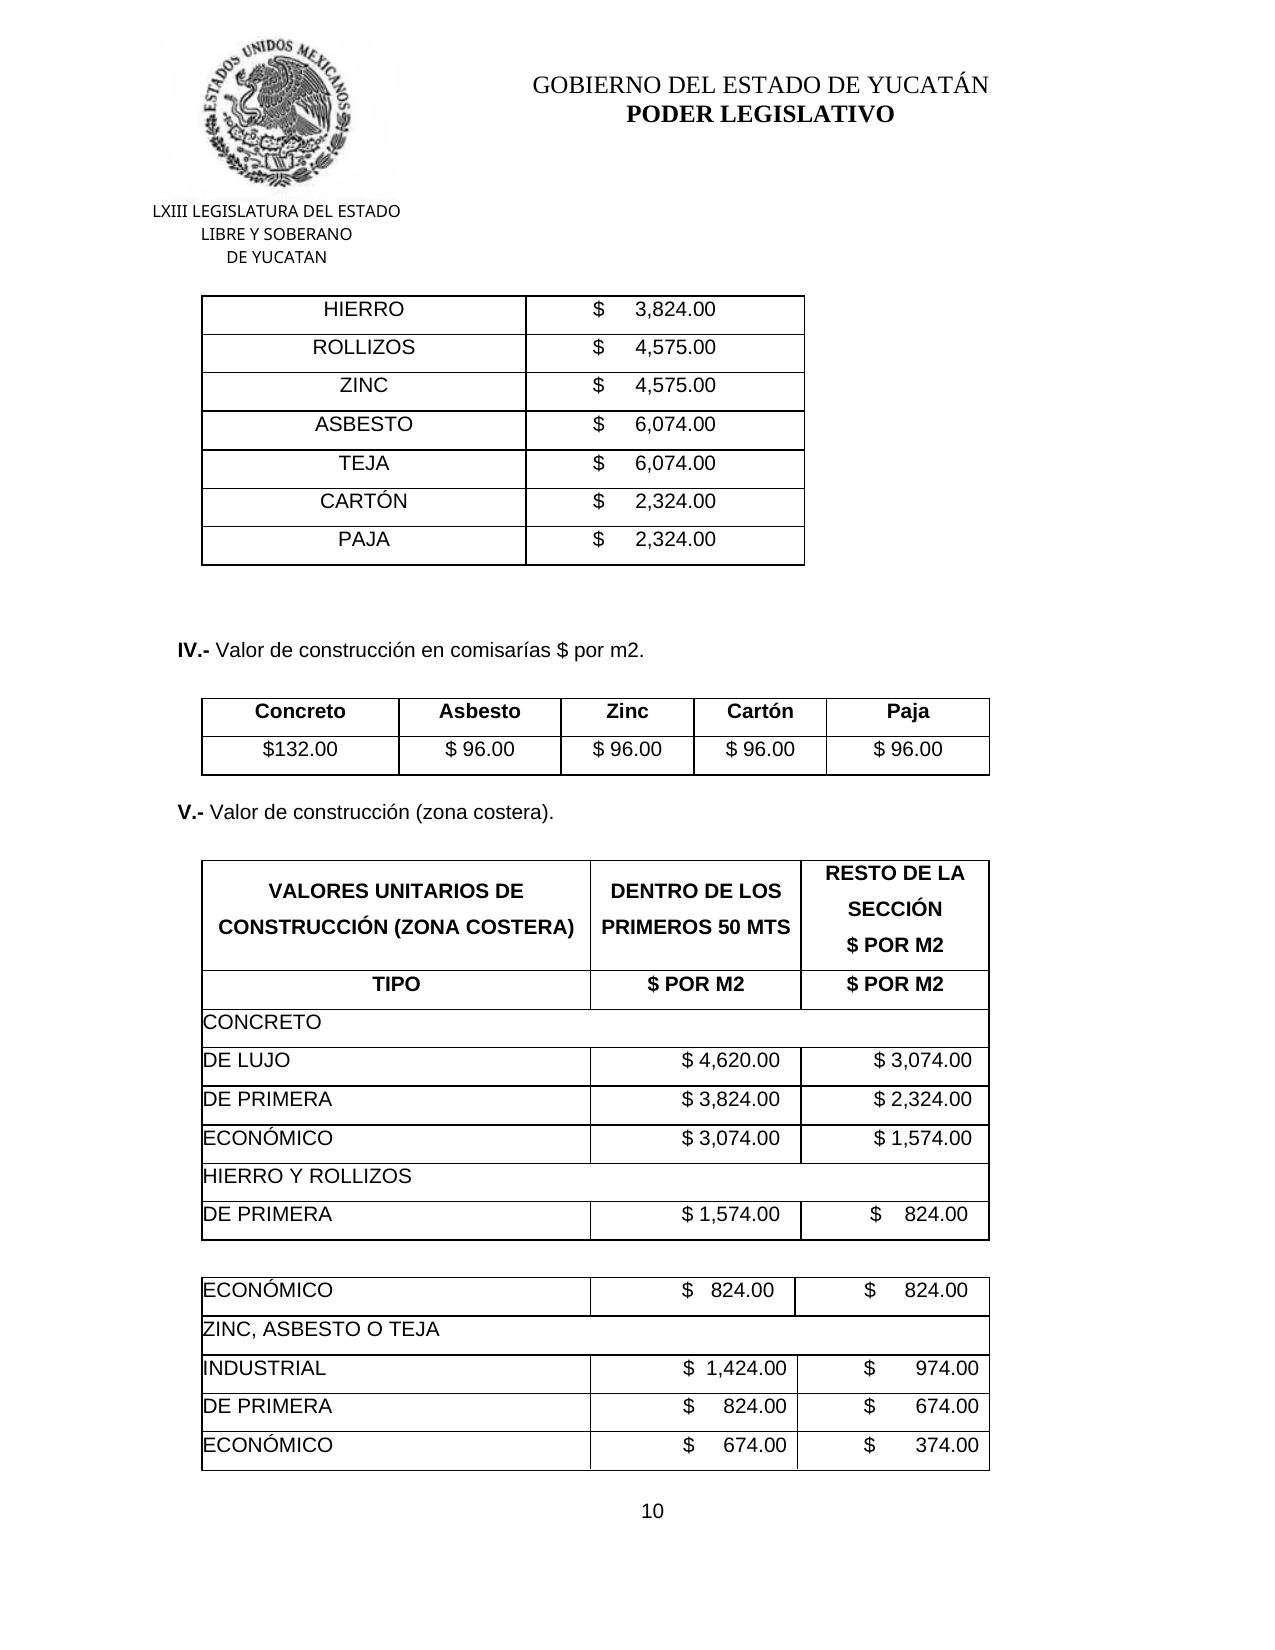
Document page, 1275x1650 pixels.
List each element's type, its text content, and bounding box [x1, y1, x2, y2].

table_cell $ POR M2 [802, 971, 988, 1008]
table_header Asbesto [400, 699, 560, 736]
table_cell $ 974.00 [798, 1356, 989, 1393]
table_cell $ 6,074.00 [527, 412, 804, 449]
table_header $ 824.00 [591, 1278, 794, 1315]
table_cell DE PRIMERA [203, 1394, 590, 1431]
table_cell $ 3,074.00 [591, 1126, 800, 1162]
table_cell $ 96.00 [562, 737, 693, 774]
table_cell $ 2,324.00 [802, 1087, 988, 1124]
table_cell $ 2,324.00 [527, 489, 804, 526]
text V.- Valor de construcción (zona costera). [177, 800, 1127, 824]
table_cell PAJA [203, 527, 525, 564]
table_cell ECONÓMICO [203, 1126, 590, 1162]
table_cell $ 1,424.00 [591, 1356, 797, 1393]
table_cell $ 674.00 [798, 1394, 989, 1431]
table_cell $ 824.00 [591, 1394, 797, 1431]
table_cell ECONÓMICO [203, 1432, 590, 1469]
table_cell $ 96.00 [400, 737, 560, 774]
table_cell $ 4,575.00 [527, 373, 804, 410]
table_cell $ 1,574.00 [591, 1202, 800, 1239]
table_cell $ 3,824.00 [527, 297, 804, 334]
table_cell $ 374.00 [798, 1432, 989, 1469]
table_cell ASBESTO [203, 412, 525, 449]
table_header VALORES UNITARIOS DE CONSTRUCCIÓN (ZONA COSTERA) [203, 861, 590, 970]
table_header ECONÓMICO [203, 1278, 590, 1315]
table_cell $ 4,620.00 [591, 1048, 800, 1085]
table_header $ 824.00 [796, 1278, 989, 1315]
table_cell $ 1,574.00 [802, 1126, 988, 1162]
table_header Cartón [695, 699, 826, 736]
table_cell $ 96.00 [827, 737, 989, 774]
table_cell TIPO [203, 971, 590, 1008]
table_cell CARTÓN [203, 489, 525, 526]
table_cell ZINC, ASBESTO O TEJA [203, 1317, 989, 1354]
table_cell $ 3,824.00 [591, 1087, 800, 1124]
table_header RESTO DE LA SECCIÓN $ POR M2 [802, 861, 988, 970]
table_cell $132.00 [203, 737, 398, 774]
table_cell $ 6,074.00 [527, 451, 804, 487]
table_cell $ POR M2 [591, 971, 800, 1008]
table_cell HIERRO [203, 297, 525, 334]
table_cell DE PRIMERA [203, 1202, 590, 1239]
table_cell TEJA [203, 451, 525, 487]
picture [157, 31, 401, 202]
table_cell HIERRO Y ROLLIZOS [203, 1164, 988, 1201]
table_cell $ 824.00 [802, 1202, 988, 1239]
table_cell ZINC [203, 373, 525, 410]
table_cell $ 4,575.00 [527, 335, 804, 372]
table_cell $ 2,324.00 [527, 527, 804, 564]
table_header Paja [827, 699, 989, 736]
table_header Zinc [562, 699, 693, 736]
text IV.- Valor de construcción en comisarías $ por m2. [177, 638, 1127, 662]
table_cell CONCRETO [203, 1010, 988, 1047]
table_cell DE LUJO [203, 1048, 590, 1085]
table_header DENTRO DE LOS PRIMEROS 50 MTS [591, 861, 800, 970]
table_cell DE PRIMERA [203, 1087, 590, 1124]
table_cell $ 3,074.00 [802, 1048, 988, 1085]
table_cell $ 674.00 [591, 1432, 797, 1469]
table_cell $ 96.00 [695, 737, 826, 774]
table_header Concreto [203, 699, 398, 736]
table_cell ROLLIZOS [203, 335, 525, 372]
table_cell INDUSTRIAL [203, 1356, 590, 1393]
